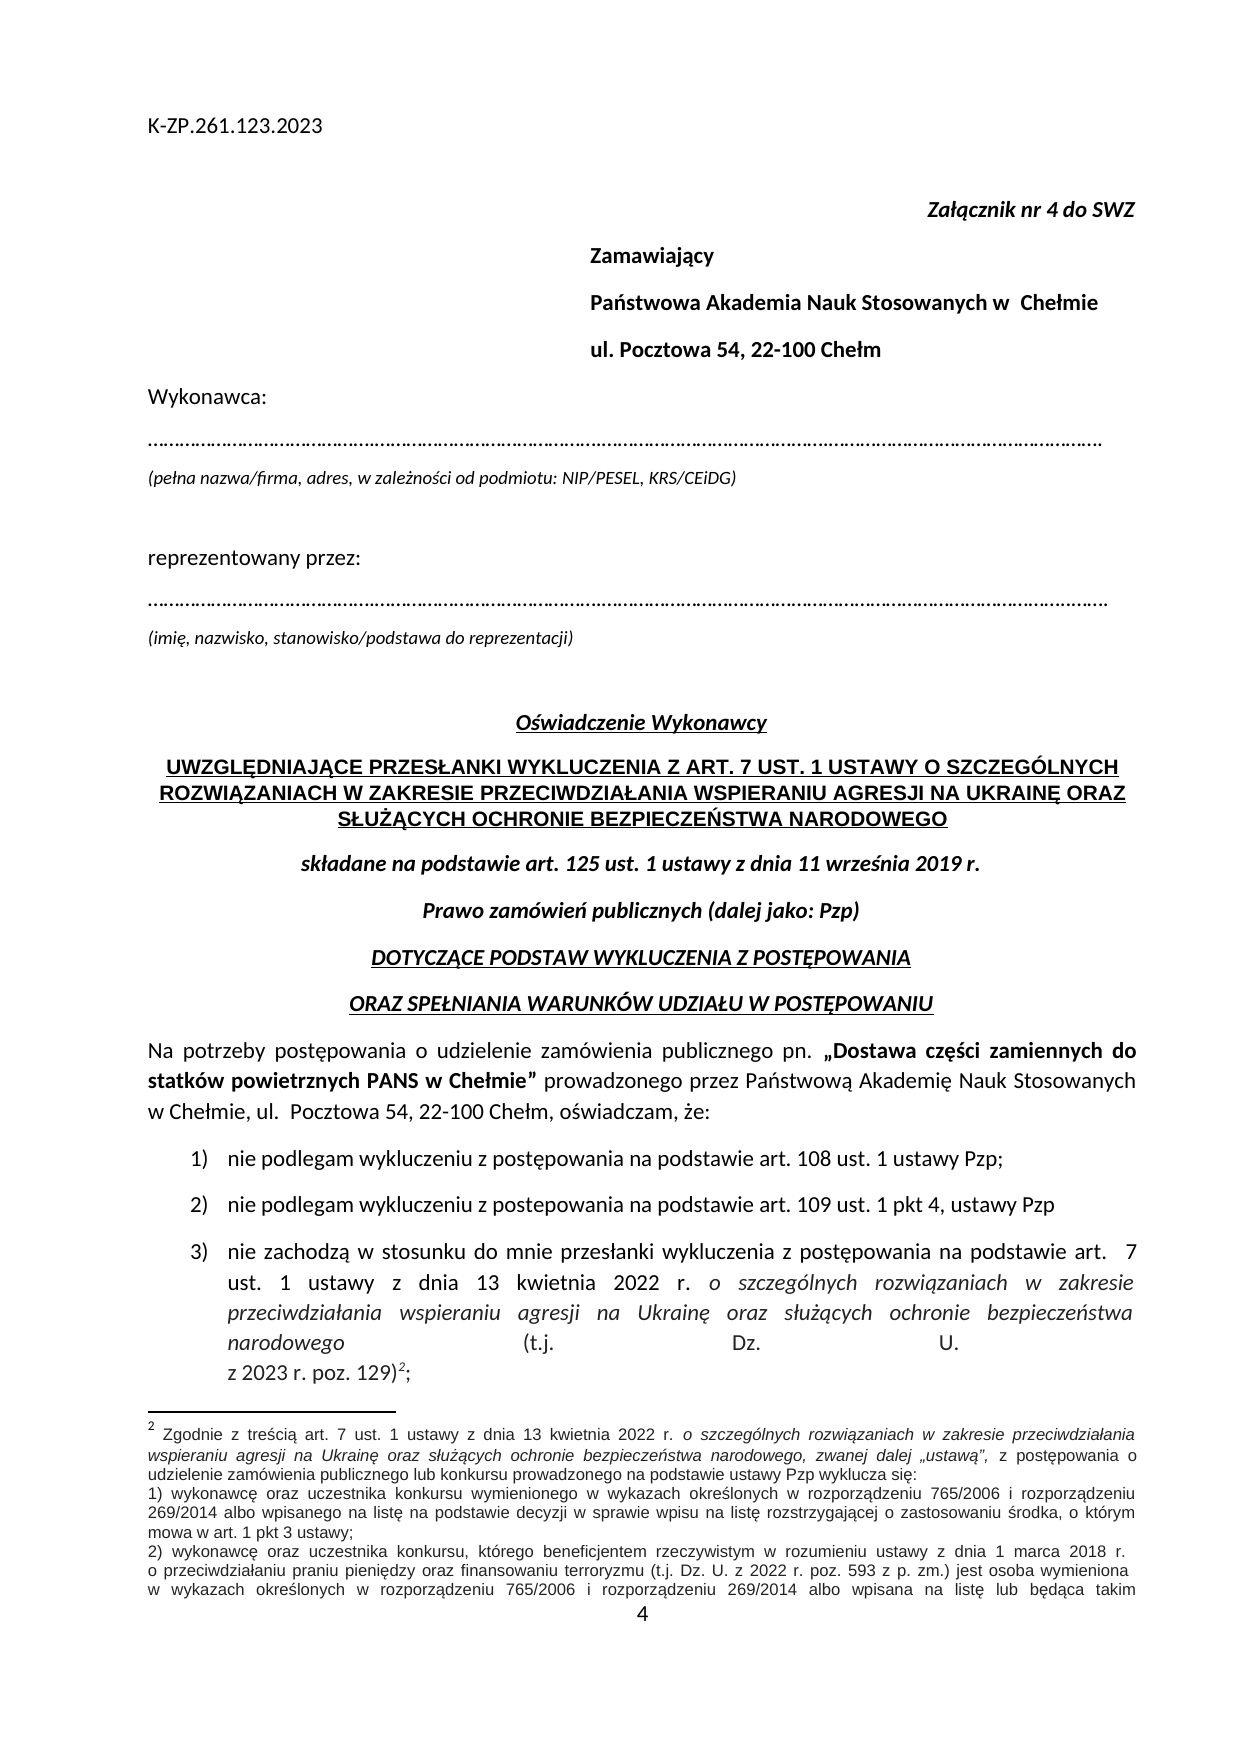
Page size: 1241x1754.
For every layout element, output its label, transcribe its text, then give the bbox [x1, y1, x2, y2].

text …………………………………….…………………………………….…………………………………….……………………………………………. [148, 424, 1137, 452]
text Oświadczenie Wykonawcy [148, 708, 1137, 736]
text Państwowa Akademia Nauk Stosowanych w Chełmie [590, 288, 1137, 317]
text Wykonawca: [148, 382, 1137, 410]
text Na potrzeby postępowania o udzielenie zamówienia publicznego pn. „Dostawa części zamiennych do statków powietrznych PANS w Chełmie” prowadzonego przez Państwową Akademię Nauk Stosowanych w Chełmie, ul. Pocztowa 54, 22-100 Chełm, oświadczam, że: [148, 1036, 1137, 1125]
text Zamawiający [590, 242, 1137, 270]
text …………………………………….…………………………………….……………………………………………………………………………..……. [148, 584, 1137, 613]
text składane na podstawie art. 125 ust. 1 ustawy z dnia 11 września 2019 r. [148, 849, 1137, 877]
text DOTYCZĄCE PODSTAW WYKLUCZENIA Z POSTĘPOWANIA [148, 943, 1137, 971]
list nie zachodzą w stosunku do mnie przesłanki wykluczenia z postępowania na podstawie art. 7 ust. 1 ustawy z dnia 13 kwietnia 2022 r. o szczególnych rozwiązaniach w zakresie przeciwdziałania wspieraniu agresji na Ukrainę oraz służących ochronie bezpieczeństwa narodowego (t.j. Dz. U. z 2023 r. poz. 129); [190, 1237, 1137, 1386]
text Prawo zamówień publicznych (dalej jako: Pzp) [148, 896, 1137, 924]
text reprezentowany przez: [148, 543, 1137, 571]
text (pełna nazwa/firma, adres, w zależności od podmiotu: NIP/PESEL, KRS/CEiDG) [148, 466, 1137, 489]
list nie podlegam wykluczeniu z postępowania na podstawie art. 108 ust. 1 ustawy Pzp; [190, 1144, 1137, 1172]
text (imię, nazwisko, stanowisko/podstawa do reprezentacji) [148, 627, 1137, 649]
text ul. Pocztowa 54, 22-100 Chełm [590, 335, 1137, 363]
text ORAZ SPEŁNIANIA WARUNKÓW UDZIAŁU W POSTĘPOWANIU [148, 989, 1137, 1017]
text Załącznik nr 4 do SWZ [148, 195, 1137, 223]
list nie podlegam wykluczeniu z postepowania na podstawie art. 109 ust. 1 pkt 4, ustawy Pzp [190, 1191, 1137, 1218]
text UWZGLĘDNIAJĄCE PRZESŁANKI WYKLUCZENIA Z ART. 7 UST. 1 USTAWY o szczególnych rozwiązaniach w zakresie przeciwdziałania wspieraniu agresji na Ukrainę oraz służących ochronie bezpieczeństwa narodowego [148, 755, 1137, 830]
